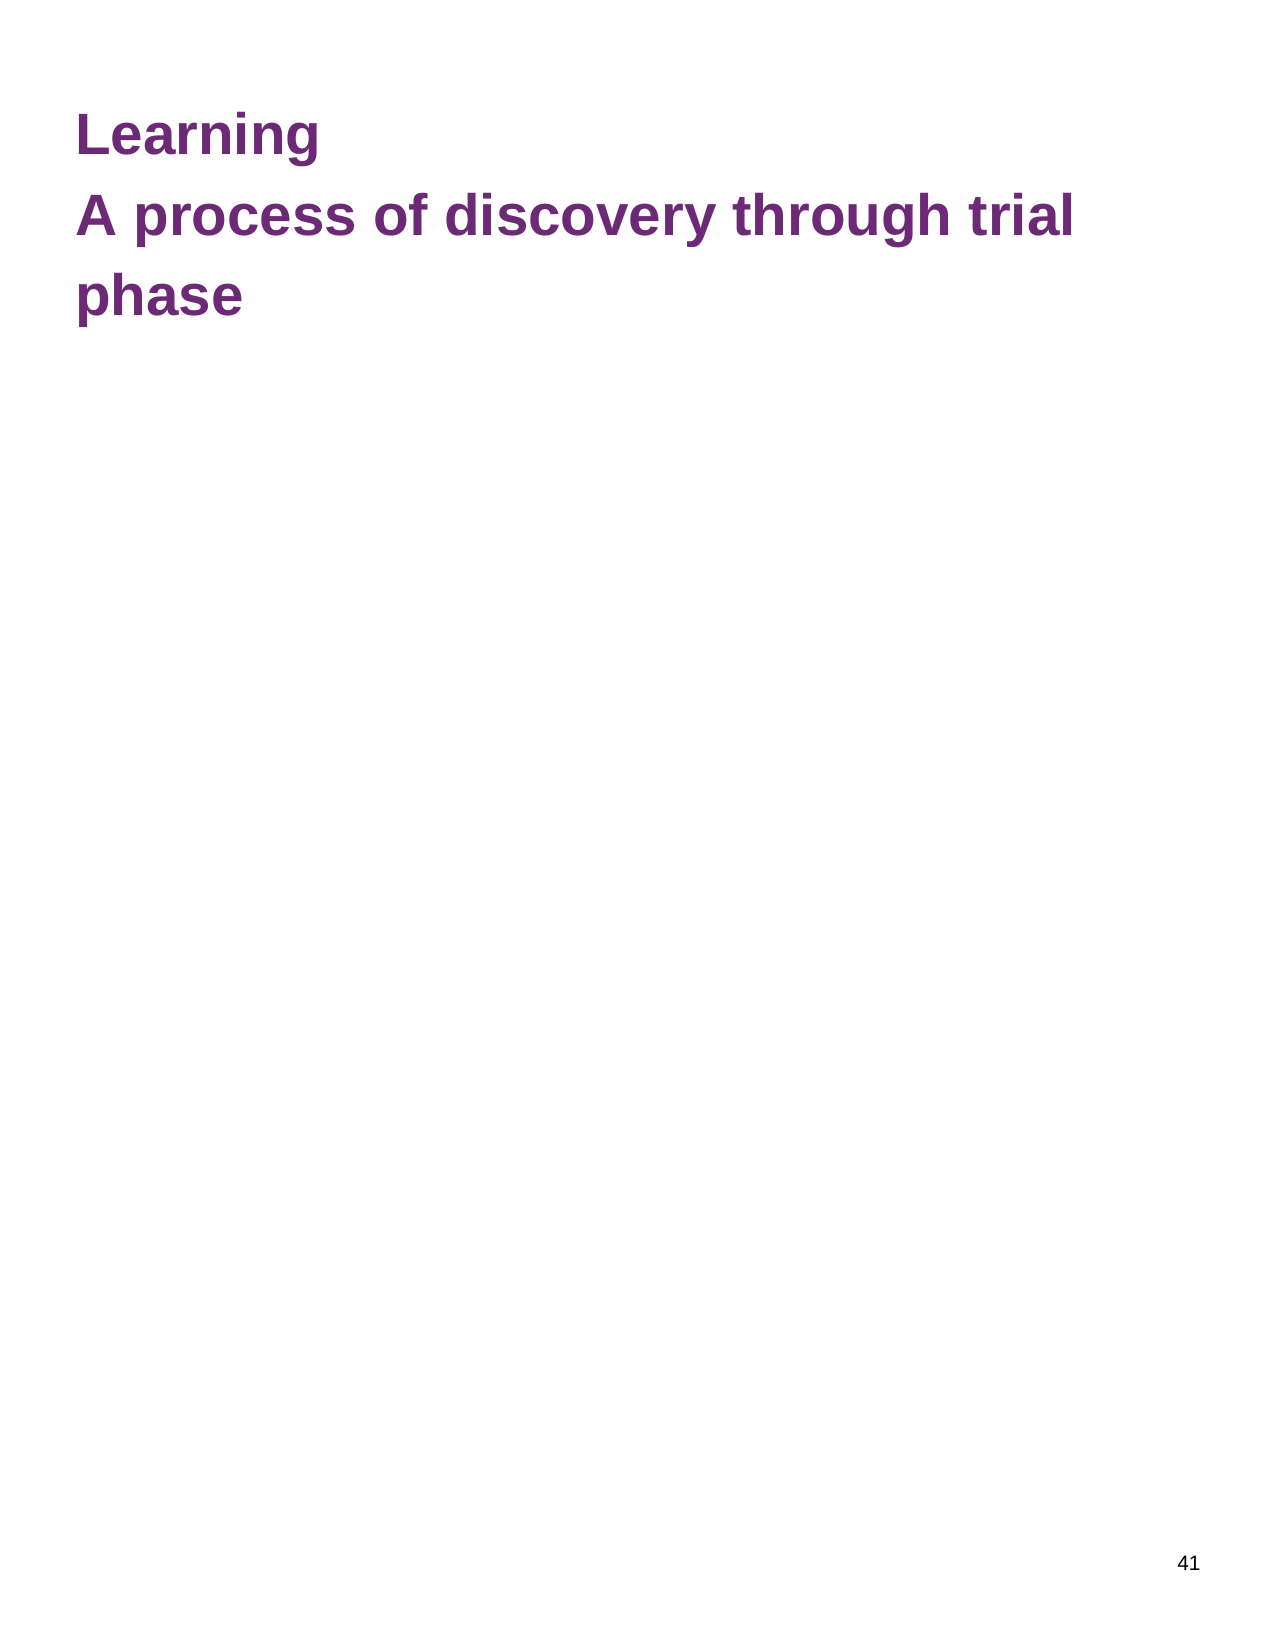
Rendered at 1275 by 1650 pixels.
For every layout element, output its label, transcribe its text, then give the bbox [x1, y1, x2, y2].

subtitle Learning A process of discovery through trial phase [75, 100, 1200, 328]
